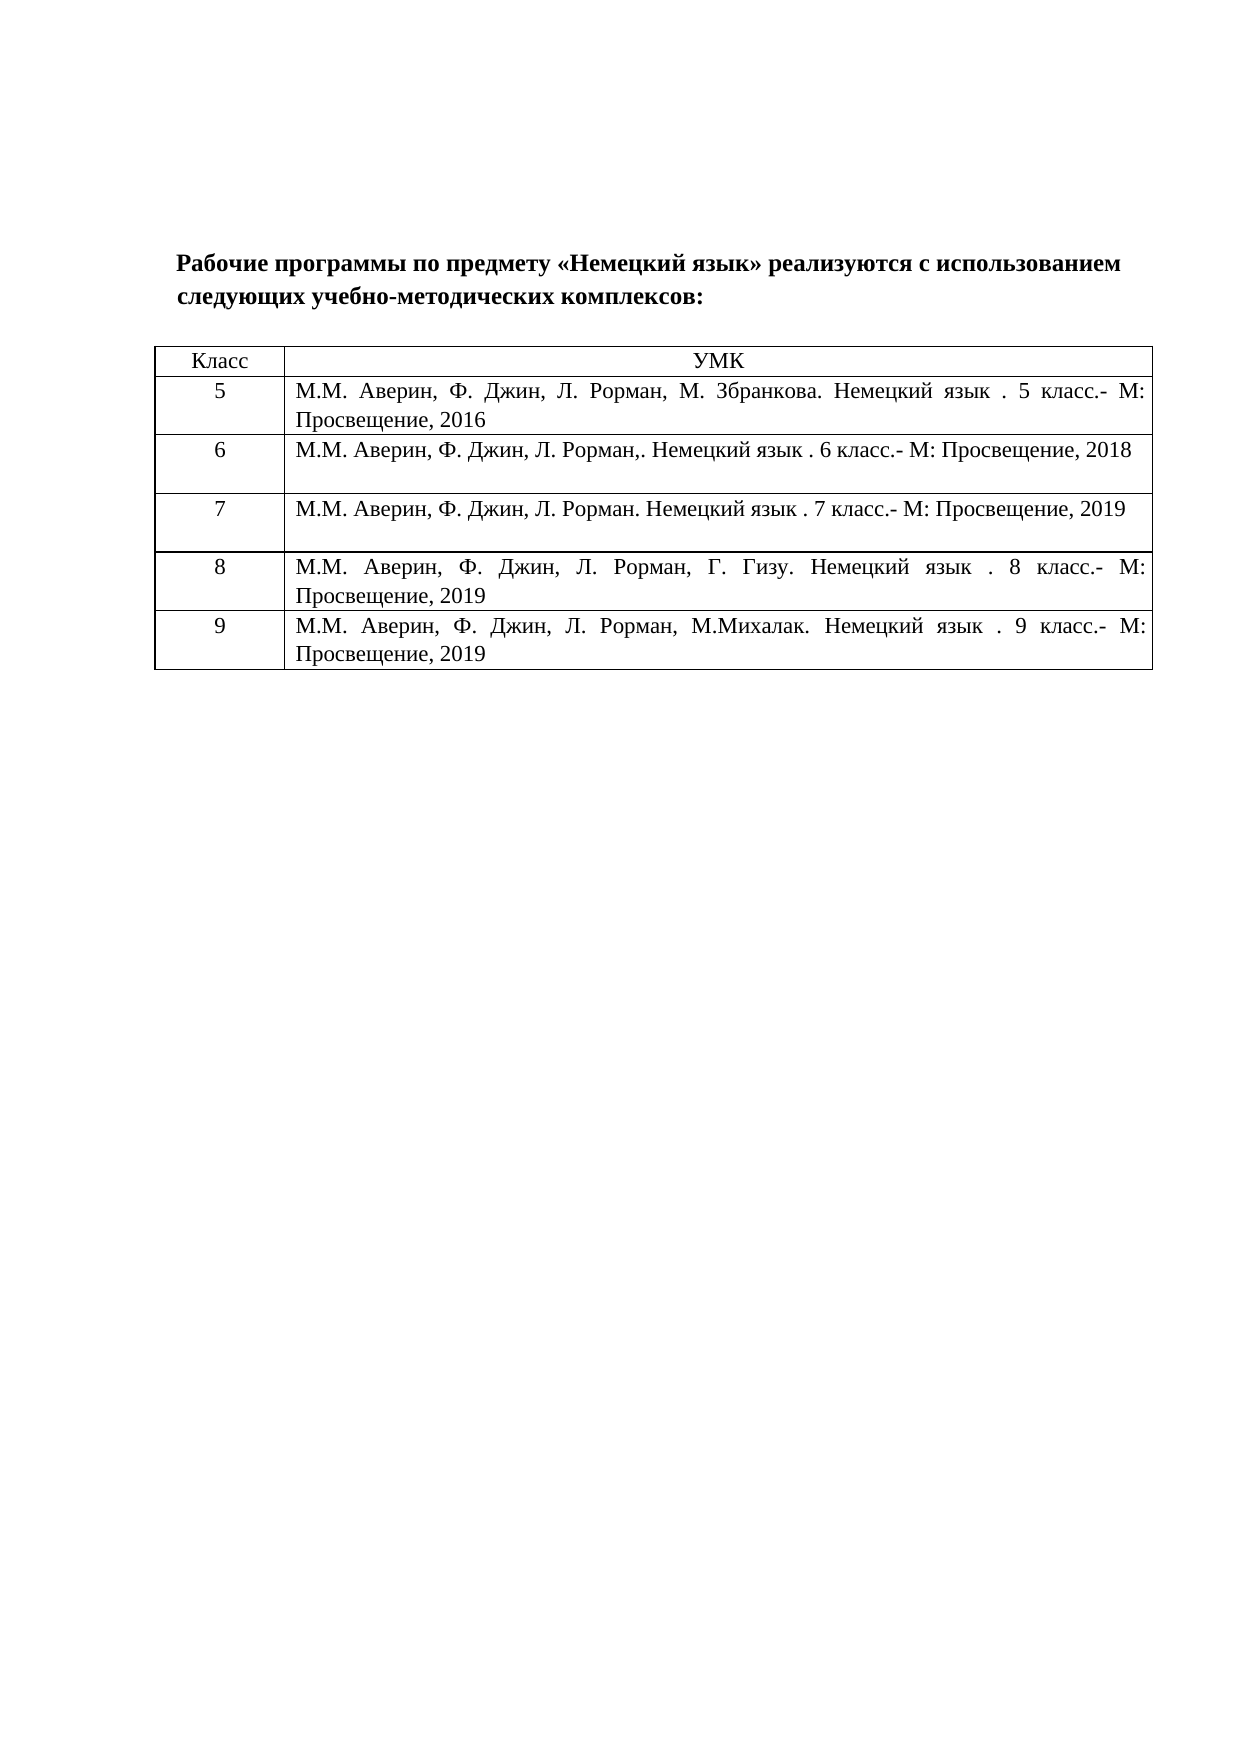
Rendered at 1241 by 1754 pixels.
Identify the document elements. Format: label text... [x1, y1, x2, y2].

table_header УМК [285, 347, 1152, 376]
table_cell М.М. Аверин, Ф. Джин, Л. Рорман, М.Михалак. Немецкий язык . 9 класс.- М: Просвещение, 2019 [285, 611, 1152, 669]
table_cell 7 [156, 494, 284, 551]
text Рабочие программы по предмету «Немецкий язык» реализуются с использованием следующих учебно-методических комплексов: [176, 248, 1152, 310]
table_cell М.М. Аверин, Ф. Джин, Л. Рорман,. Немецкий язык . 6 класс.- М: Просвещение, 2018 [285, 435, 1152, 493]
table_cell М.М. Аверин, Ф. Джин, Л. Рорман, Г. Гизу. Немецкий язык . 8 класс.- М: Просвещение, 2019 [285, 553, 1152, 610]
table_cell 8 [156, 553, 284, 610]
table_header Класс [156, 347, 284, 376]
table_cell 6 [156, 435, 284, 493]
table_cell М.М. Аверин, Ф. Джин, Л. Рорман. Немецкий язык . 7 класс.- М: Просвещение, 2019 [285, 494, 1152, 551]
table_cell 5 [156, 377, 284, 434]
table_cell М.М. Аверин, Ф. Джин, Л. Рорман, М. Збранкова. Немецкий язык . 5 класс.- М: Просвещение, 2016 [285, 377, 1152, 434]
table_cell 9 [156, 611, 284, 669]
